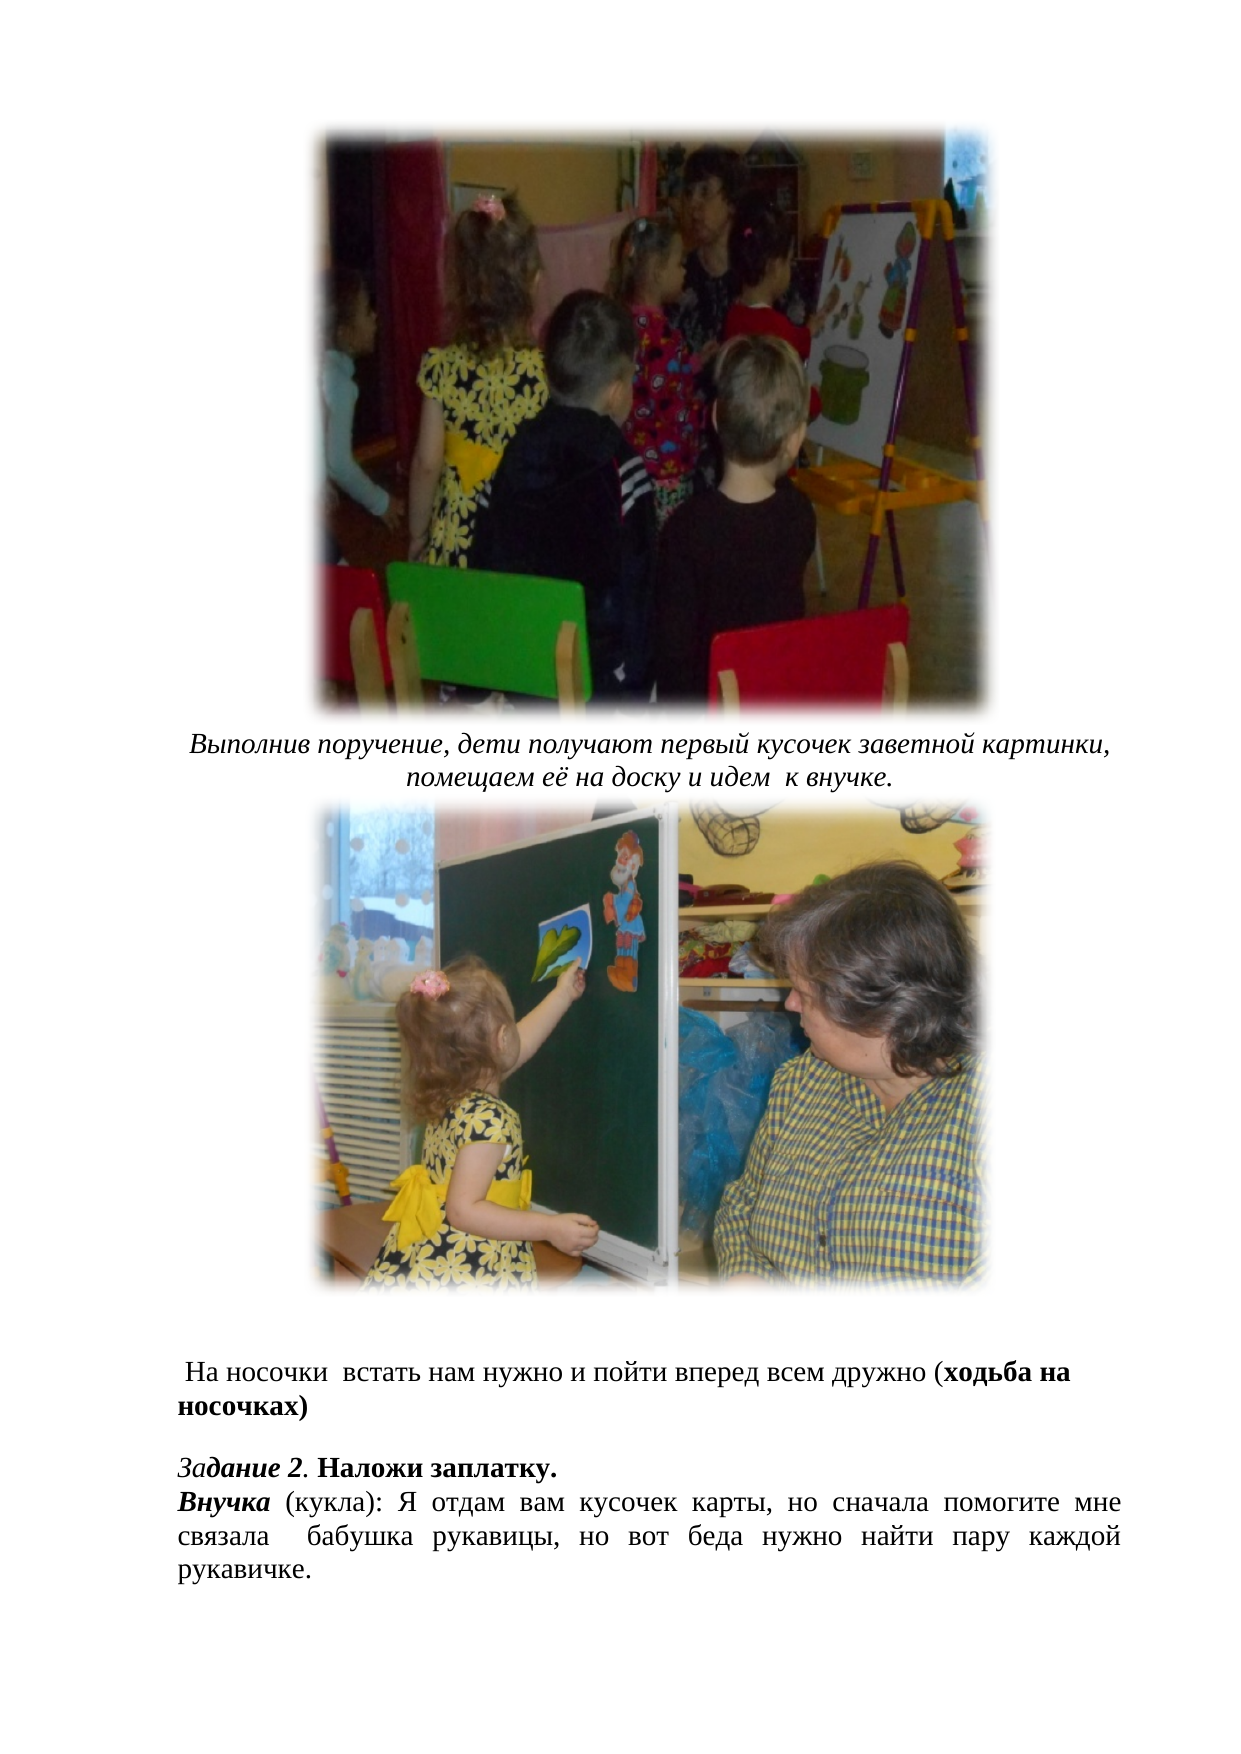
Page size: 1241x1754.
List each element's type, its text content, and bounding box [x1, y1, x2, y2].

picture [331, 147, 973, 698]
text Внучка (кукла): Я отдам вам кусочек карты, но сначала помогите мне связала бабушка рукавицы, но вот беда нужно найти пару каждой рукавичке. [177, 1484, 1122, 1585]
text Задание 2. Наложи заплатку. [177, 1451, 1122, 1484]
text На носочки встать нам нужно и пойти вперед всем дружно (ходьба на носочках) [308, 1354, 1122, 1421]
picture [333, 822, 968, 1270]
